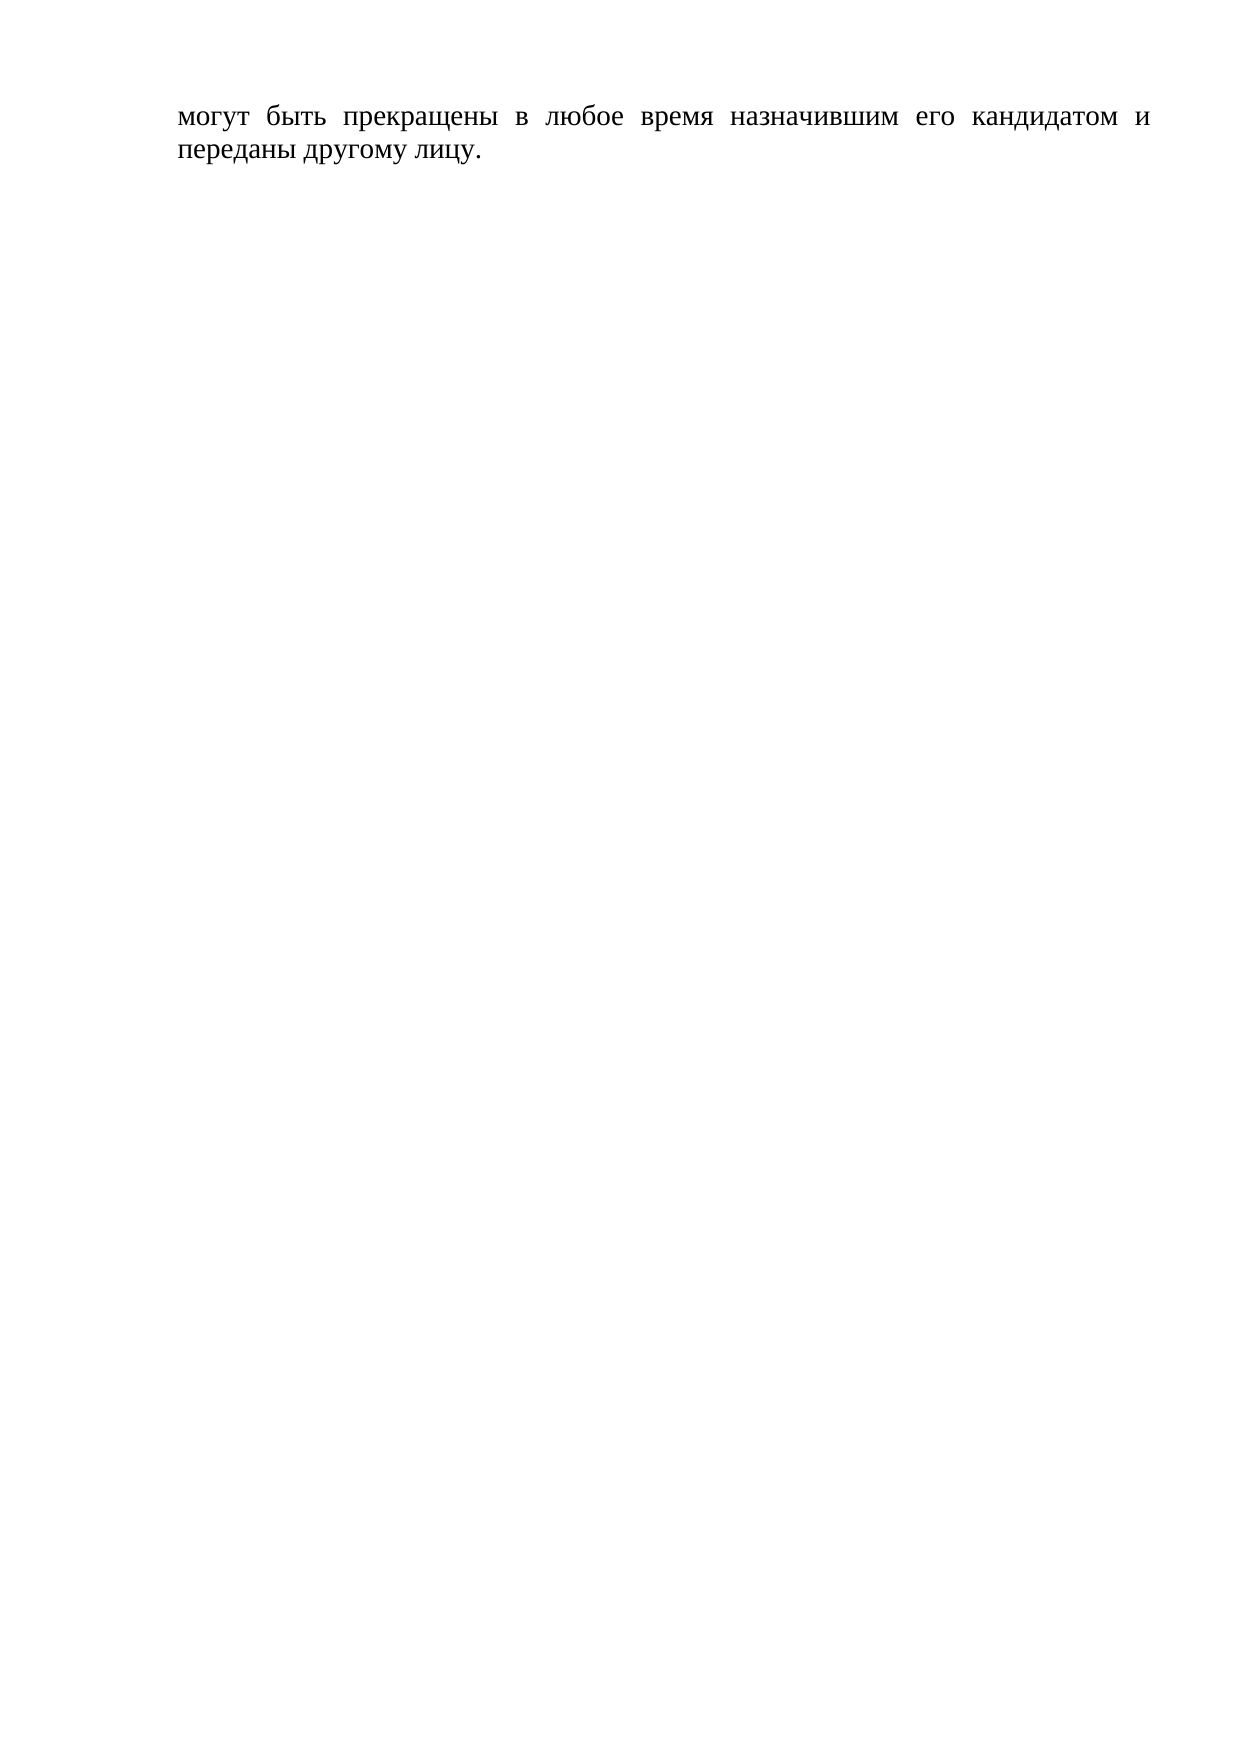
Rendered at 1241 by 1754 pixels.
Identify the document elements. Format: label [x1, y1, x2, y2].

text [177, 98, 1152, 165]
